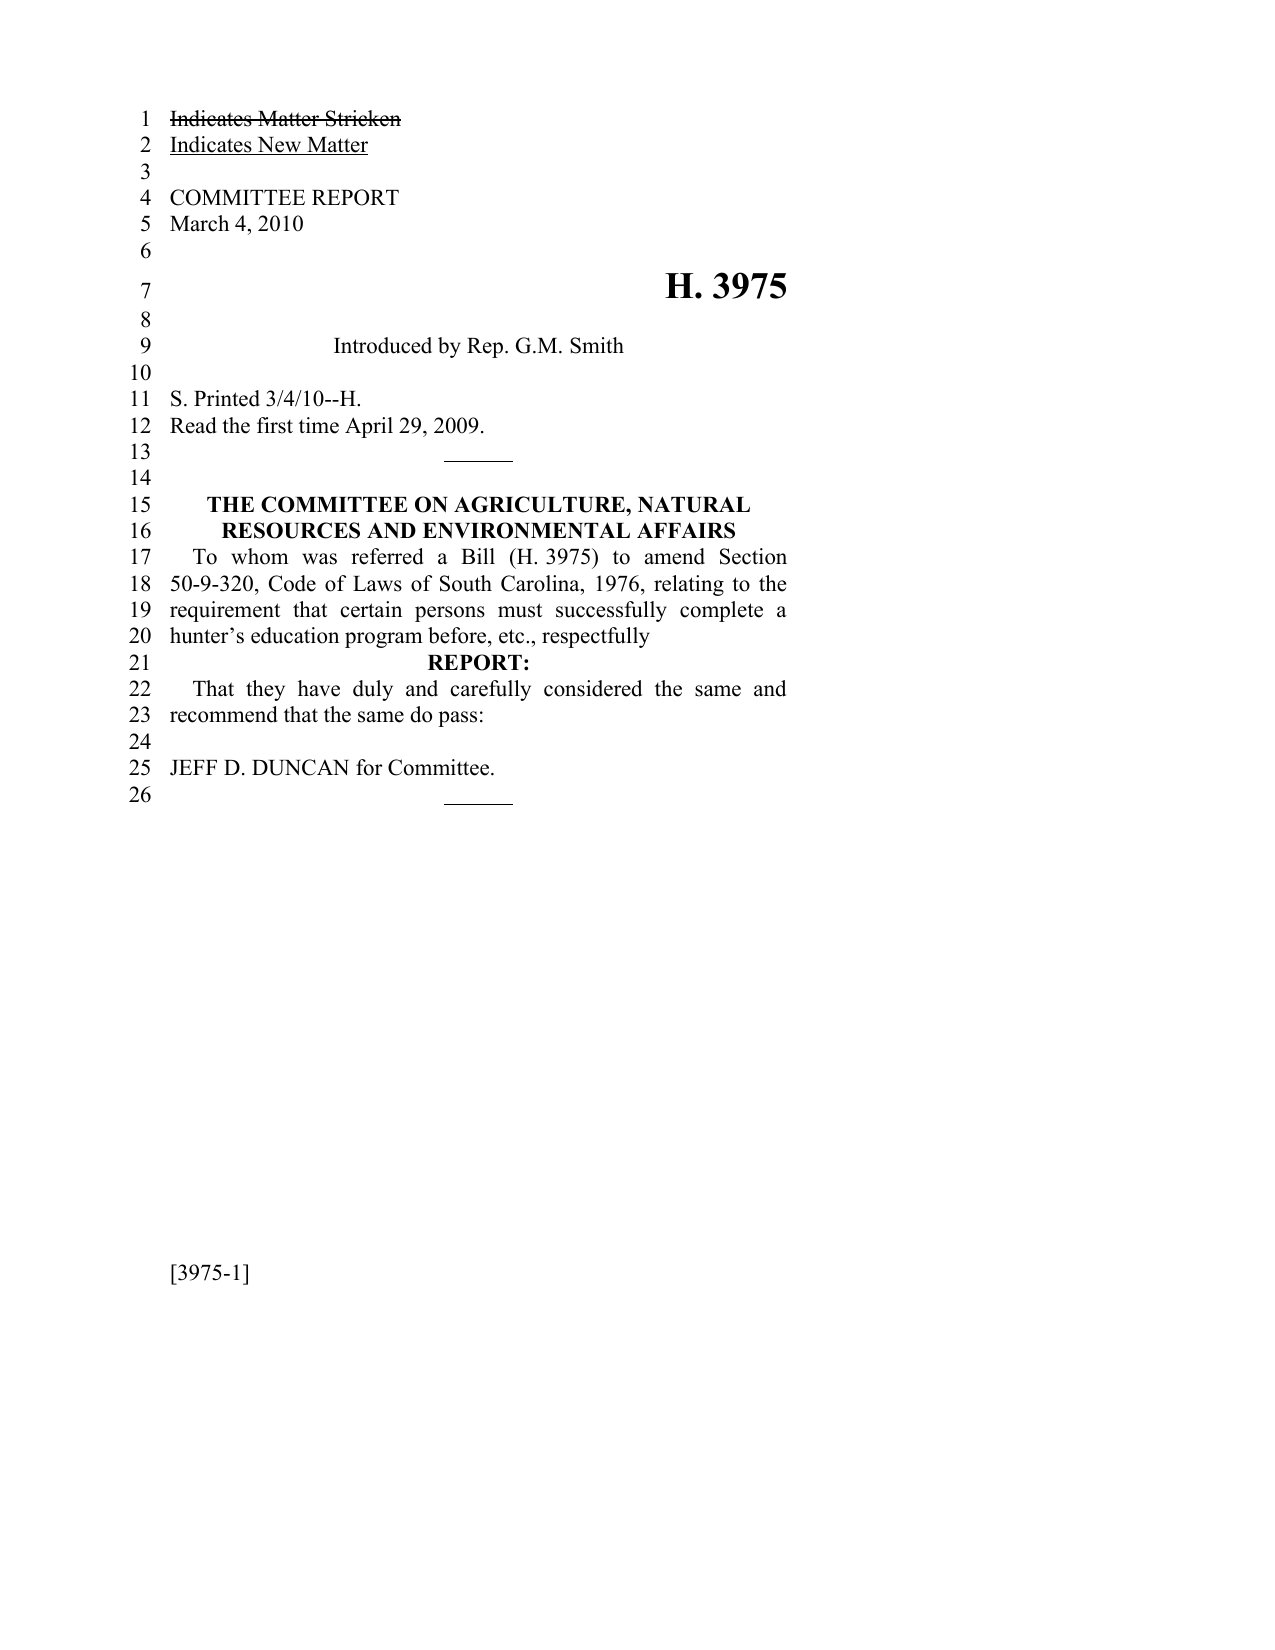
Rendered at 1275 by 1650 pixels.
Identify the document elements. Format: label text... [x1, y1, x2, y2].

text H. 3975 [169, 263, 787, 306]
text Read the first time April 29, 2009. [169, 412, 787, 438]
text REPORT: [169, 649, 787, 675]
text Indicates New Matter [169, 131, 787, 158]
text JEFF D. DUNCAN for Committee. [169, 754, 787, 781]
text S. Printed 3/4/10--H. [169, 385, 787, 412]
text Indicates Matter Stricken [169, 105, 787, 131]
text RESOURCES AND ENVIRONMENTAL AFFAIRS [169, 517, 787, 543]
text March 4, 2010 [169, 210, 787, 237]
text That they have duly and carefully considered the same and recommend that the same do pass: [169, 675, 787, 728]
text COMMITTEE REPORT [169, 184, 787, 210]
text Introduced by Rep. G.M. Smith [169, 333, 787, 359]
text THE COMMITTEE ON AGRICULTURE, NATURAL [169, 491, 787, 517]
text To whom was referred a Bill (H. 3975) to amend Section 50-9-320, Code of Laws of South Carolina, 1976, relating to the requirement that certain persons must successfully complete a hunter’s education program before, etc., respectfully [169, 543, 787, 649]
